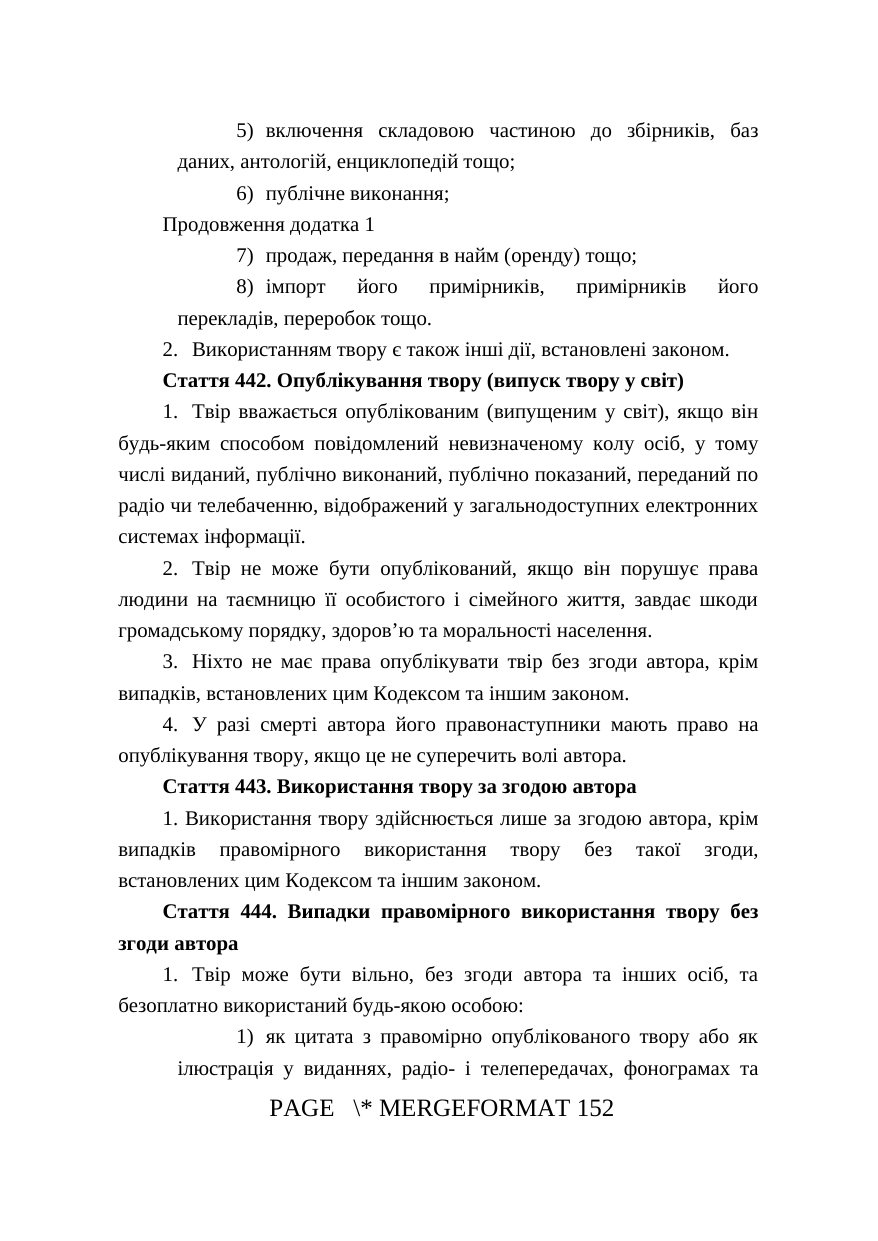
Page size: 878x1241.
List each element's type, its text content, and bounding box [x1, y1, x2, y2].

text Стаття 444. Випадки правомірного використання твору без згоди автора [118, 899, 759, 955]
list У разі смерті автора його правонаступники мають право на опублікування твору, якщо це не суперечить волі автора. [118, 712, 759, 767]
list Твір може бути вільно, без згоди автора та інших осіб, та безоплатно використаний будь-якою особою: [118, 962, 759, 1017]
list продаж, передання в найм (оренду) тощо; [177, 243, 759, 267]
list включення складовою частиною до збірників, баз даних, антологій, енциклопедій тощо; [177, 118, 759, 173]
list Твір вважається опублікованим (випущеним у світ), якщо він будь-яким способом повідомлений невизначеному колу осіб, у тому числі виданий, публічно виконаний, публічно показаний, переданий по радіо чи телебаченню, відображений у загальнодоступних електронних системах інформації. [118, 399, 759, 548]
list Використанням твору є також інші дії, встановлені законом. [118, 337, 759, 361]
list Ніхто не має права опублікувати твір без згоди автора, крім випадків, встановлених цим Кодексом та іншим законом. [118, 649, 759, 705]
text Продовження додатка 1 [118, 212, 759, 236]
text 1. Використання твору здійснюється лише за згодою автора, крім випадків правомірного використання твору без такої згоди, встановлених цим Кодексом та іншим законом. [118, 806, 759, 892]
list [177, 1024, 759, 1080]
list імпорт його примірників, примірників його перекладів, переробок тощо. [177, 274, 759, 330]
text Стаття 443. Використання твору за згодою автора [118, 774, 759, 798]
text Стаття 442. Опублікування твору (випуск твору у світ) [118, 368, 759, 392]
list публічне виконання; [177, 181, 759, 205]
list Твір не може бути опублікований, якщо він порушує права людини на таємницю її особистого і сімейного життя, завдає шкоди громадському порядку, здоров’ю та моральності населення. [118, 556, 759, 642]
